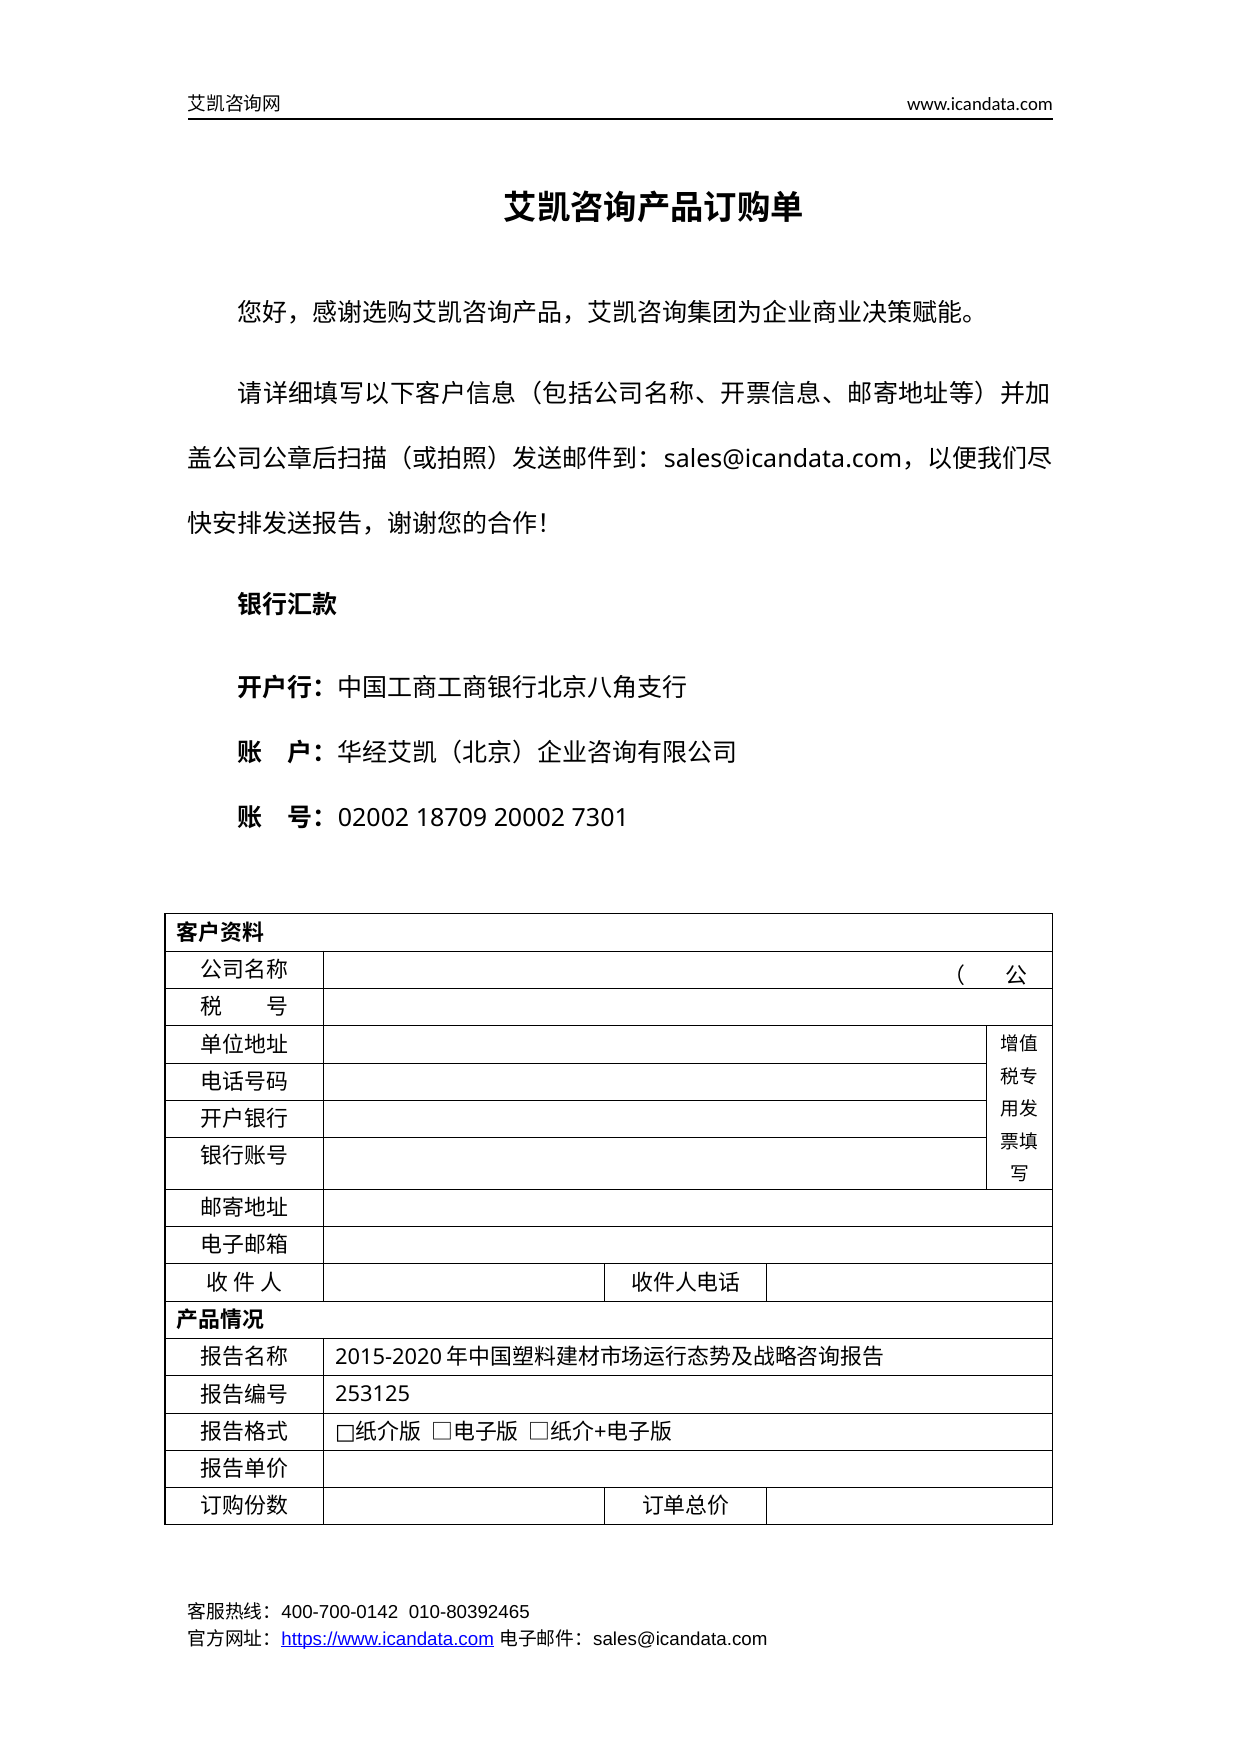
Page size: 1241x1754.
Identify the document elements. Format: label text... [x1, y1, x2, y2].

table_cell [767, 1264, 1052, 1301]
table_cell [324, 989, 1052, 1025]
text 艾凯咨询产品订购单 [187, 172, 1053, 237]
text 账 号：02002 18709 20002 7301 [187, 783, 1053, 848]
table_cell [324, 1064, 986, 1100]
table_cell 报告编号 [166, 1376, 323, 1412]
table_cell 邮寄地址 [166, 1190, 323, 1226]
text 您好，感谢选购艾凯咨询产品，艾凯咨询集团为企业商业决策赋能。 [187, 278, 1053, 343]
table_cell 电话号码 [166, 1064, 323, 1100]
table_cell [324, 1138, 986, 1189]
table_cell 税 号 [166, 989, 323, 1025]
table_cell [324, 1026, 986, 1062]
text 开户行：中国工商工商银行北京八角支行 [187, 653, 1053, 718]
table_cell □纸介版 □电子版 □纸介+电子版 [324, 1414, 1052, 1450]
table_cell 收件人电话 [605, 1264, 766, 1301]
table_cell 收 件 人 [166, 1264, 323, 1301]
text 银行汇款 [187, 570, 1053, 635]
table_cell 增值税专用发票填写 [987, 1026, 1052, 1189]
table_cell [324, 1227, 1052, 1263]
table_cell 报告名称 [166, 1339, 323, 1375]
table_cell 银行账号 [166, 1138, 323, 1189]
table_cell [324, 1264, 604, 1301]
table_cell 订单总价 [605, 1488, 766, 1524]
text 账 户：华经艾凯（北京）企业咨询有限公司 [187, 718, 1053, 783]
table_cell 报告格式 [166, 1414, 323, 1450]
table_cell 电子邮箱 [166, 1227, 323, 1263]
table_cell 报告单价 [166, 1451, 323, 1487]
table_cell 订购份数 [166, 1488, 323, 1524]
table_cell [324, 1451, 1052, 1487]
table_cell 253125 [324, 1376, 1052, 1412]
table_cell 公司名称 [166, 952, 323, 988]
table_cell [324, 952, 1052, 988]
table_header 客户资料 [166, 914, 1052, 951]
table_cell 产品情况 [166, 1302, 1052, 1338]
table_cell 开户银行 [166, 1101, 323, 1137]
table_cell 单位地址 [166, 1026, 323, 1062]
table_cell [324, 1488, 604, 1524]
table_cell [324, 1190, 1052, 1226]
table_cell [767, 1488, 1052, 1524]
table_cell [324, 1101, 986, 1137]
table_cell 2015-2020年中国塑料建材市场运行态势及战略咨询报告 [324, 1339, 1052, 1375]
text 请详细填写以下客户信息（包括公司名称、开票信息、邮寄地址等）并加盖公司公章后扫描（或拍照）发送邮件到：sales@icandata.com，以便我们尽快安排发送报告，谢谢您的合作！ [187, 359, 1053, 554]
